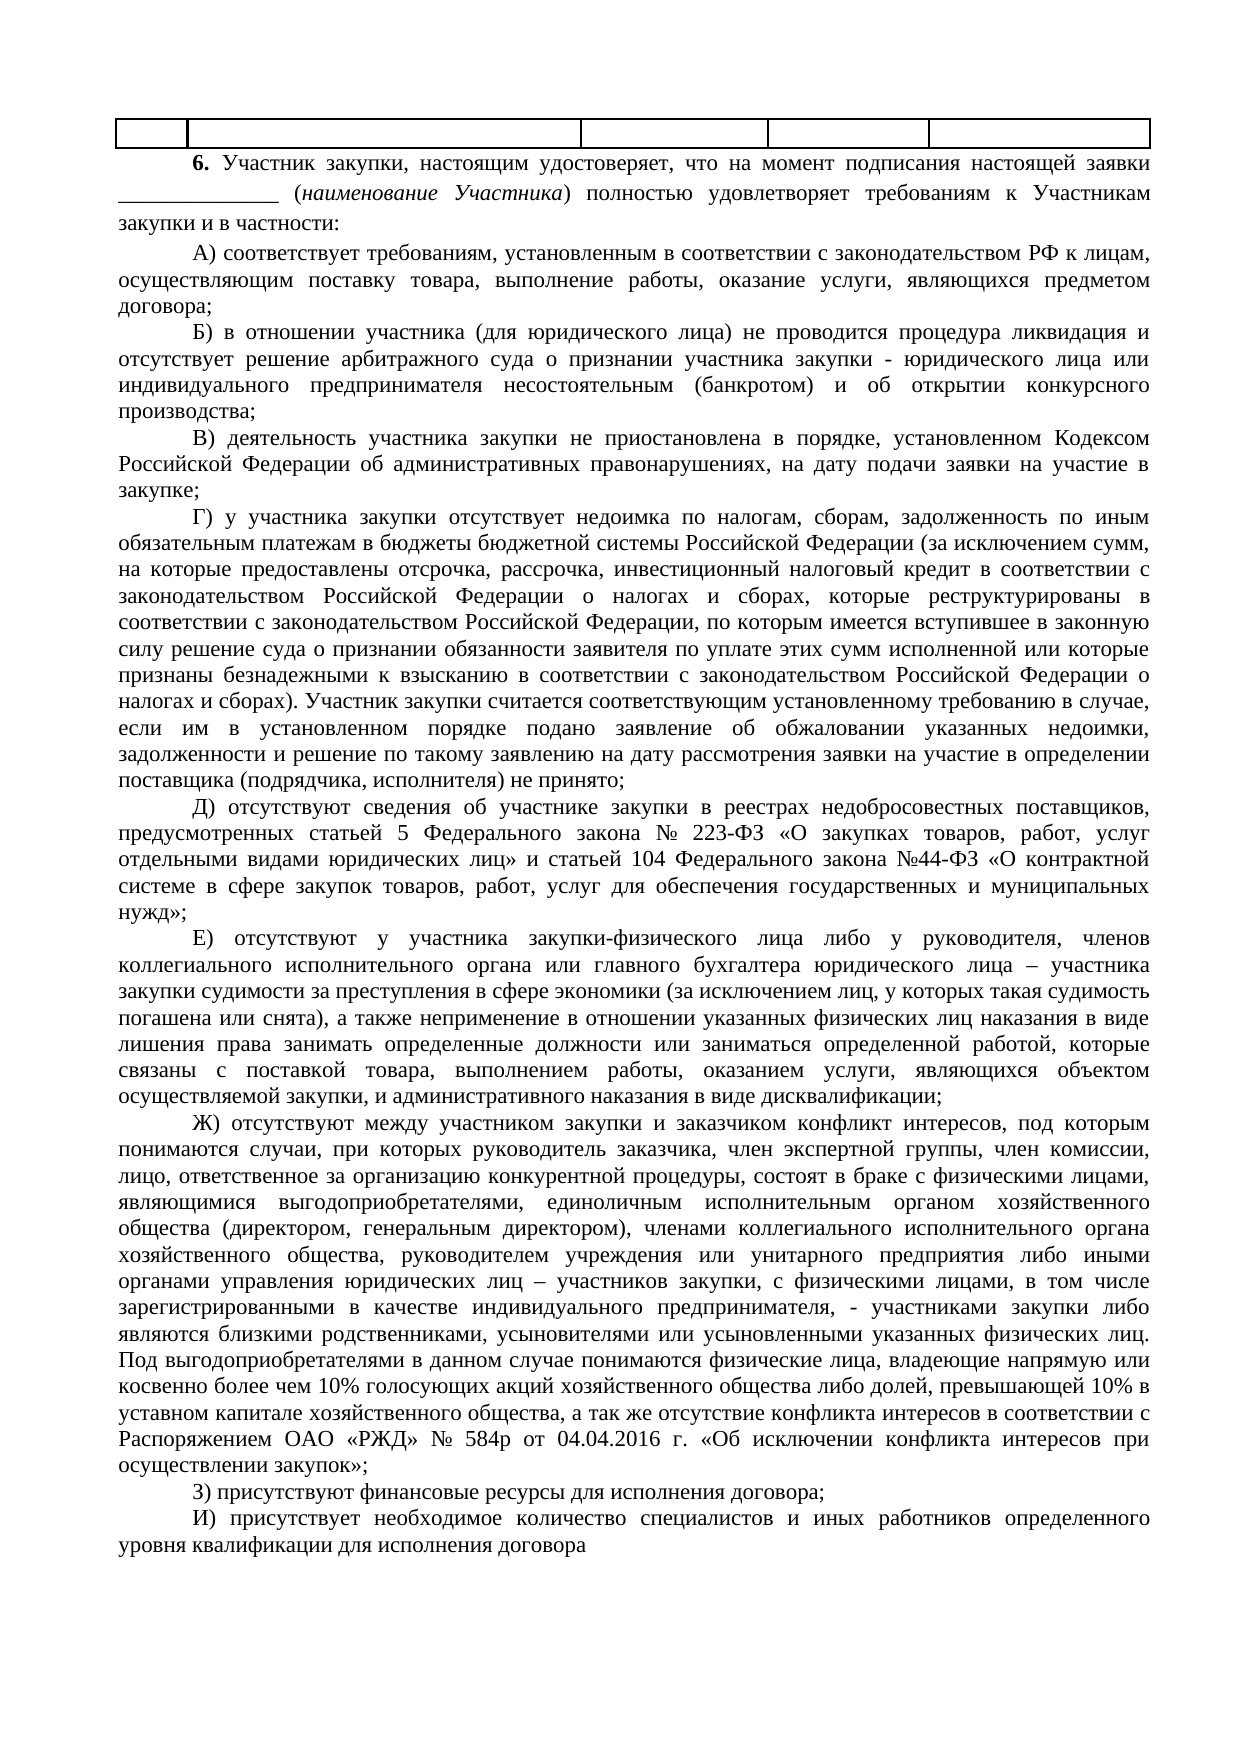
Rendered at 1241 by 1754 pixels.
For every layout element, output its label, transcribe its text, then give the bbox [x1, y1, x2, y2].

text Г) у участника закупки отсутствует недоимка по налогам, сборам, задолженность по иным обязательным платежам в бюджеты бюджетной системы Российской Федерации (за исключением сумм, на которые предоставлены отсрочка, рассрочка, инвестиционный налоговый кредит в соответствии с законодательством Российской Федерации о налогах и сборах, которые реструктурированы в соответствии с законодательством Российской Федерации, по которым имеется вступившее в законную силу решение суда о признании обязанности заявителя по уплате этих сумм исполненной или которые признаны безнадежными к взысканию в соответствии с законодательством Российской Федерации о налогах и сборах). Участник закупки считается соответствующим установленному требованию в случае, если им в установленном порядке подано заявление об обжаловании указанных недоимки, задолженности и решение по такому заявлению на дату рассмотрения заявки на участие в определении поставщика (подрядчика, исполнителя) не принято; [118, 503, 1152, 793]
list Участник закупки, настоящим удостоверяет, что на момент подписания настоящей заявки ______________ (наименование Участника) полностью удовлетворяет требованиям к Участникам закупки и в частности: [118, 149, 1152, 235]
text А) соответствует требованиям, установленным в соответствии с законодательством РФ к лицам, осуществляющим поставку товара, выполнение работы, оказание услуги, являющихся предметом договора; [118, 239, 1152, 318]
text В) деятельность участника закупки не приостановлена в порядке, установленном Кодексом Российской Федерации об административных правонарушениях, на дату подачи заявки на участие в закупке; [118, 424, 1152, 503]
table_cell [930, 120, 1149, 147]
text Е) отсутствуют у участника закупки-физического лица либо у руководителя, членов коллегиального исполнительного органа или главного бухгалтера юридического лица – участника закупки судимости за преступления в сфере экономики (за исключением лиц, у которых такая судимость погашена или снята), а также неприменение в отношении указанных физических лиц наказания в виде лишения права занимать определенные должности или заниматься определенной работой, которые связаны с поставкой товара, выполнением работы, оказанием услуги, являющихся объектом осуществляемой закупки, и административного наказания в виде дисквалификации; [118, 924, 1152, 1109]
text Б) в отношении участника (для юридического лица) не проводится процедура ликвидация и отсутствует решение арбитражного суда о признании участника закупки - юридического лица или индивидуального предпринимателя несостоятельным (банкротом) и об открытии конкурсного производства; [118, 318, 1152, 424]
text И) присутствует необходимое количество специалистов и иных работников определенного уровня квалификации для исполнения договора [118, 1504, 1152, 1557]
table_cell [117, 120, 186, 147]
text Ж) отсутствуют между участником закупки и заказчиком конфликт интересов, под которым понимаются случаи, при которых руководитель заказчика, член экспертной группы, член комиссии, лицо, ответственное за организацию конкурентной процедуры, состоят в браке с физическими лицами, являющимися выгодоприобретателями, единоличным исполнительным органом хозяйственного общества (директором, генеральным директором), членами коллегиального исполнительного органа хозяйственного общества, руководителем учреждения или унитарного предприятия либо иными органами управления юридических лиц – участников закупки, с физическими лицами, в том числе зарегистрированными в качестве индивидуального предпринимателя, - участниками закупки либо являются близкими родственниками, усыновителями или усыновленными указанных физических лиц. Под выгодоприобретателями в данном случае понимаются физические лица, владеющие напрямую или косвенно более чем 10% голосующих акций хозяйственного общества либо долей, превышающей 10% в уставном капитале хозяйственного общества, а так же отсутствие конфликта интересов в соответствии с Распоряжением ОАО «РЖД» № 584р от 04.04.2016 г. «Об исключении конфликта интересов при осуществлении закупок»; [118, 1109, 1152, 1478]
table_cell [582, 120, 767, 147]
text Д) отсутствуют сведения об участнике закупки в реестрах недобросовестных поставщиков, предусмотренных статьей 5 Федерального закона № 223-ФЗ «О закупках товаров, работ, услуг отдельными видами юридических лиц» и статьей 104 Федерального закона №44-ФЗ «О контрактной системе в сфере закупок товаров, работ, услуг для обеспечения государственных и муниципальных нужд»; [118, 793, 1152, 924]
table_cell [769, 120, 928, 147]
text З) присутствуют финансовые ресурсы для исполнения договора; [118, 1478, 1152, 1504]
table_cell [189, 120, 580, 147]
